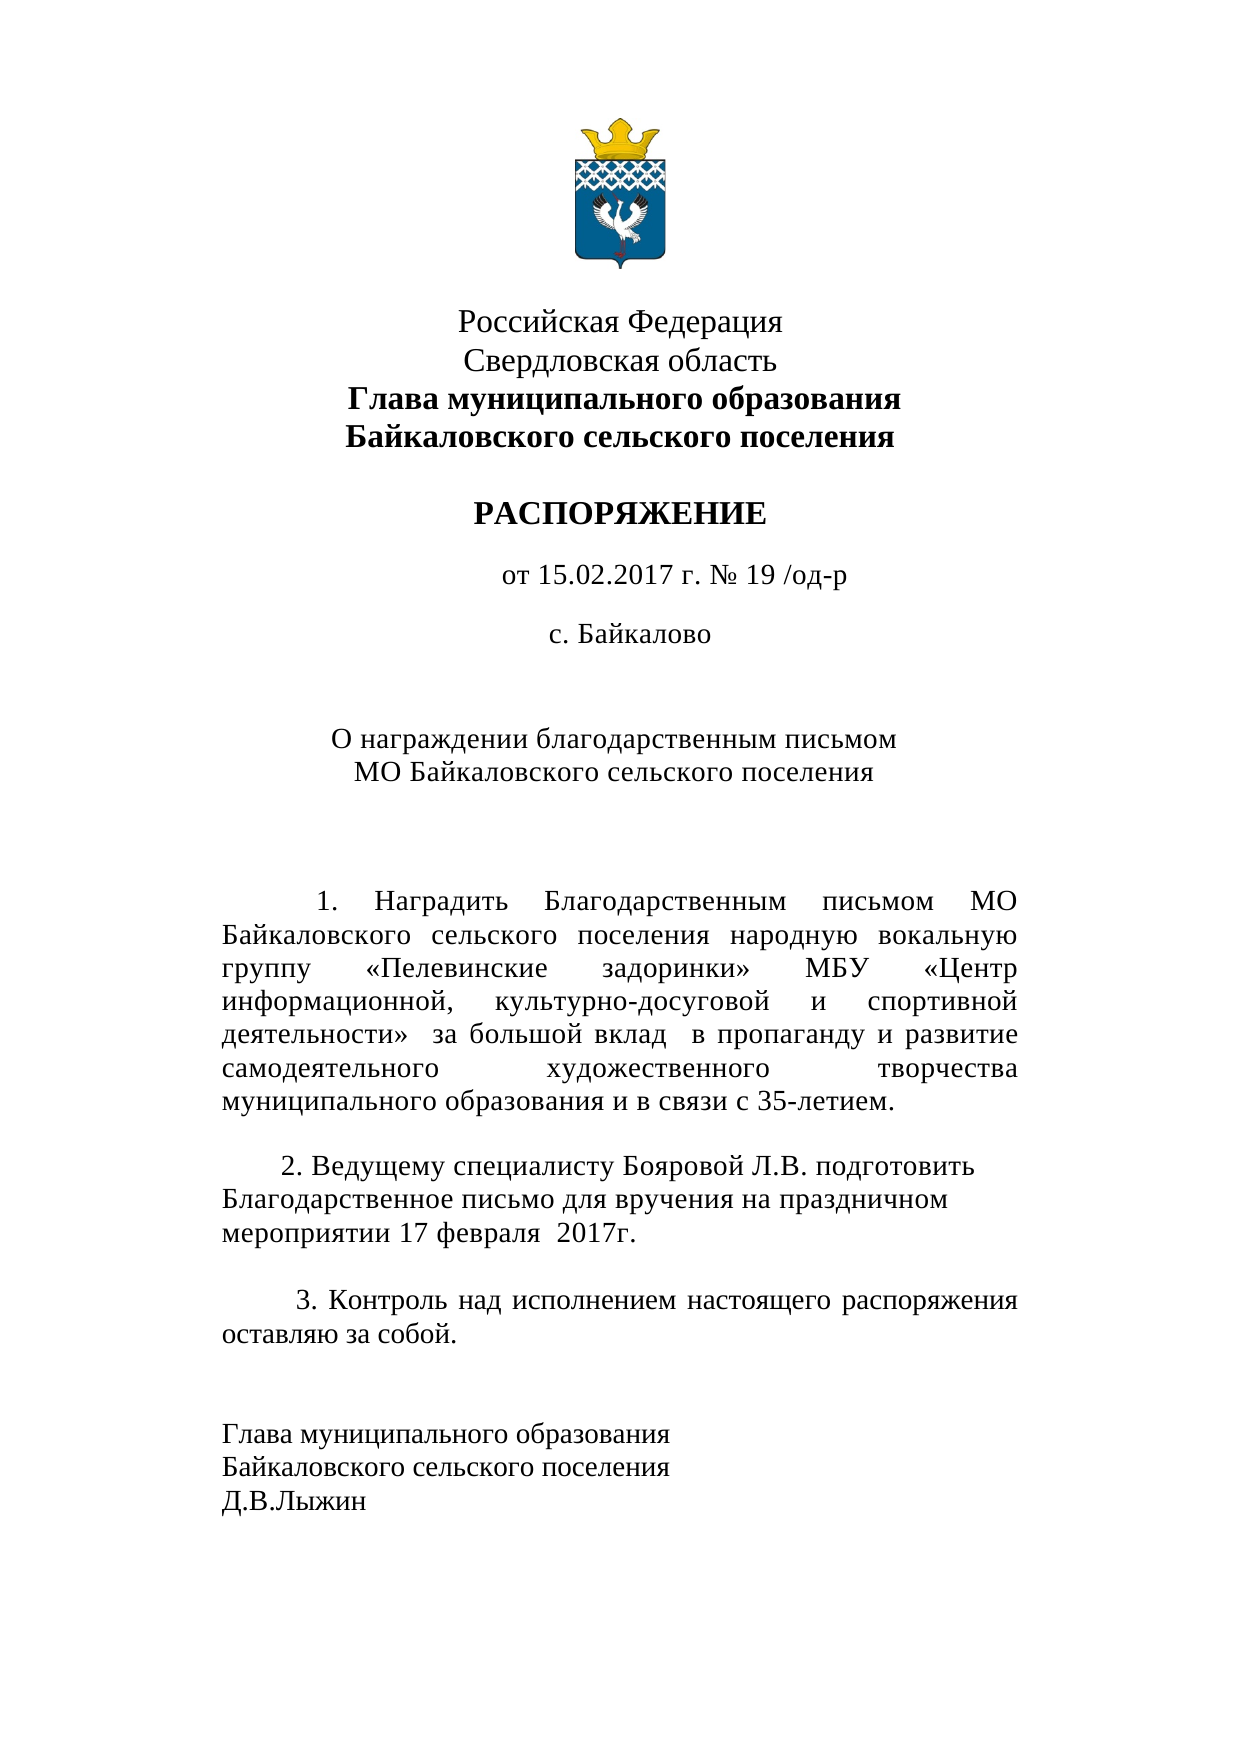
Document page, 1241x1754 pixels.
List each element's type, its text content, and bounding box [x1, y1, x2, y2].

text с. Байкалово [98, 623, 1162, 648]
text О награждении благодарственным письмом МО Байкаловского сельского поселения [222, 722, 1007, 788]
text Байкаловского сельского поселения [222, 417, 1019, 455]
text Свердловская область [222, 340, 1019, 378]
text 2. Ведущему специалисту Бояровой Л.В. подготовить Благодарственное письмо для вручения на праздничном мероприятии 17 февраля 2017г. [222, 1148, 1019, 1249]
text Глава муниципального образования [222, 378, 1019, 417]
text 1. Наградить Благодарственным письмом МО Байкаловского сельского поселения народную вокальную группу «Пелевинские задоринки» МБУ «Центр информационной, культурно-досуговой и спортивной деятельности» за большой вклад в пропаганду и развитие самодеятельного художественного творчества муниципального образования и в связи с 35-летием. [222, 884, 1019, 1117]
text Российская Федерация [222, 302, 1019, 340]
picture [592, 194, 649, 259]
text РАСПОРЯЖЕНИЕ [222, 493, 1019, 532]
text 3. Контроль над исполнением настоящего распоряжения оставляю за собой. [222, 1282, 1019, 1349]
picture [575, 118, 666, 269]
text от 15.02.2017 г. № 19 /од-р [97, 564, 1160, 589]
text Байкаловского сельского поселения Д.В.Лыжин [222, 1449, 1019, 1517]
text Глава муниципального образования [222, 1416, 1019, 1449]
